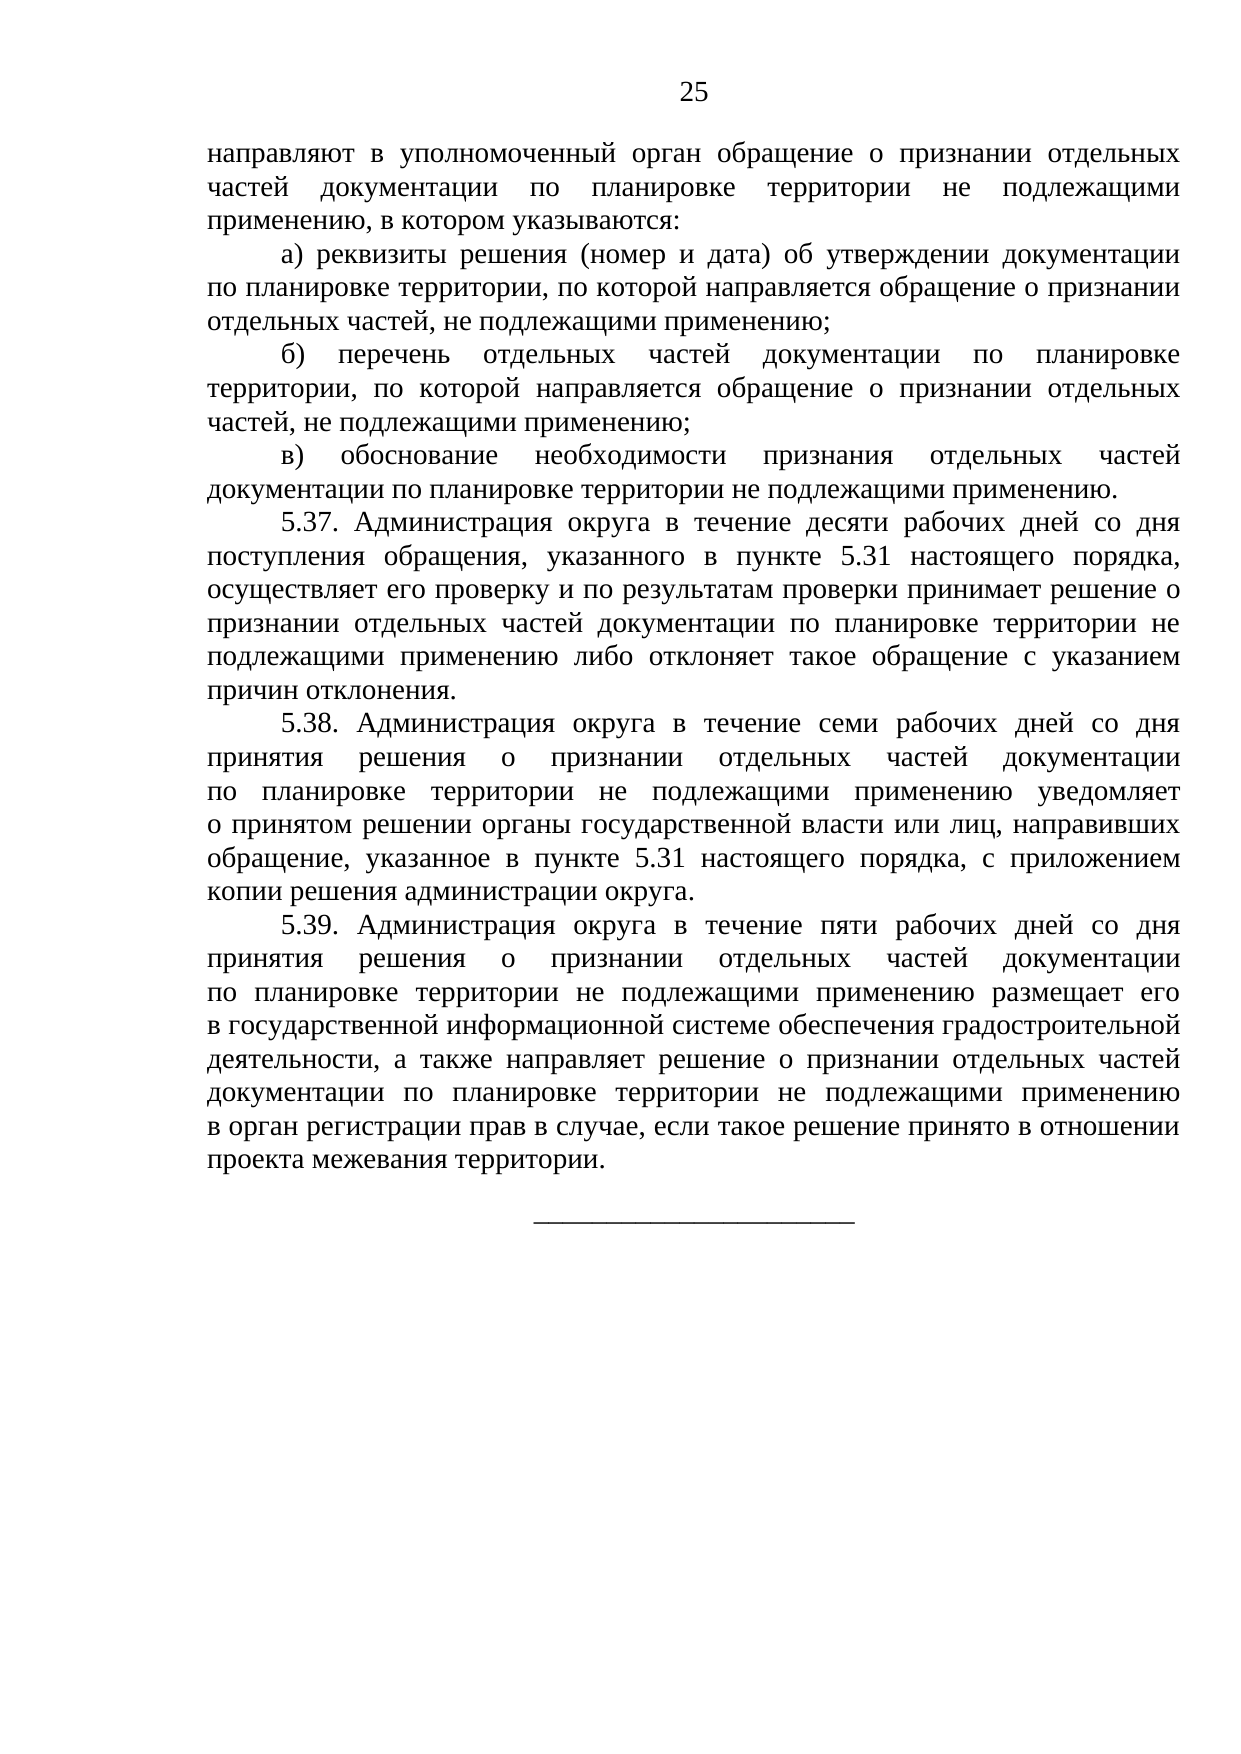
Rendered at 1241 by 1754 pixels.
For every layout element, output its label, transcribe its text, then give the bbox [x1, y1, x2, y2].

text в) обоснование необходимости признания отдельных частей документации по планировке территории не подлежащими применению. [207, 437, 1181, 504]
text 5.39. Администрация округа в течение пяти рабочих дней со дня принятия решения о признании отдельных частей документации по планировке территории не подлежащими применению размещает его в государственной информационной системе обеспечения градостроительной деятельности, а также направляет решение о признании отдельных частей документации по планировке территории не подлежащими применению в орган регистрации прав в случае, если такое решение принято в отношении проекта межевания территории. [207, 907, 1181, 1175]
text 5.38. Администрация округа в течение семи рабочих дней со дня принятия решения о признании отдельных частей документации по планировке территории не подлежащими применению уведомляет о принятом решении органы государственной власти или лиц, направивших обращение, указанное в пункте 5.31 настоящего порядка, с приложением копии решения администрации округа. [207, 706, 1181, 907]
text а) реквизиты решения (номер и дата) об утверждении документации по планировке территории, по которой направляется обращение о признании отдельных частей, не подлежащими применению; [207, 236, 1181, 337]
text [207, 135, 1181, 236]
text б) перечень отдельных частей документации по планировке территории, по которой направляется обращение о признании отдельных частей, не подлежащими применению; [207, 337, 1181, 437]
text ______________________ [207, 1200, 1181, 1225]
text 5.37. Администрация округа в течение десяти рабочих дней со дня поступления обращения, указанного в пункте 5.31 настоящего порядка, осуществляет его проверку и по результатам проверки принимает решение о признании отдельных частей документации по планировке территории не подлежащими применению либо отклоняет такое обращение с указанием причин отклонения. [207, 504, 1181, 706]
